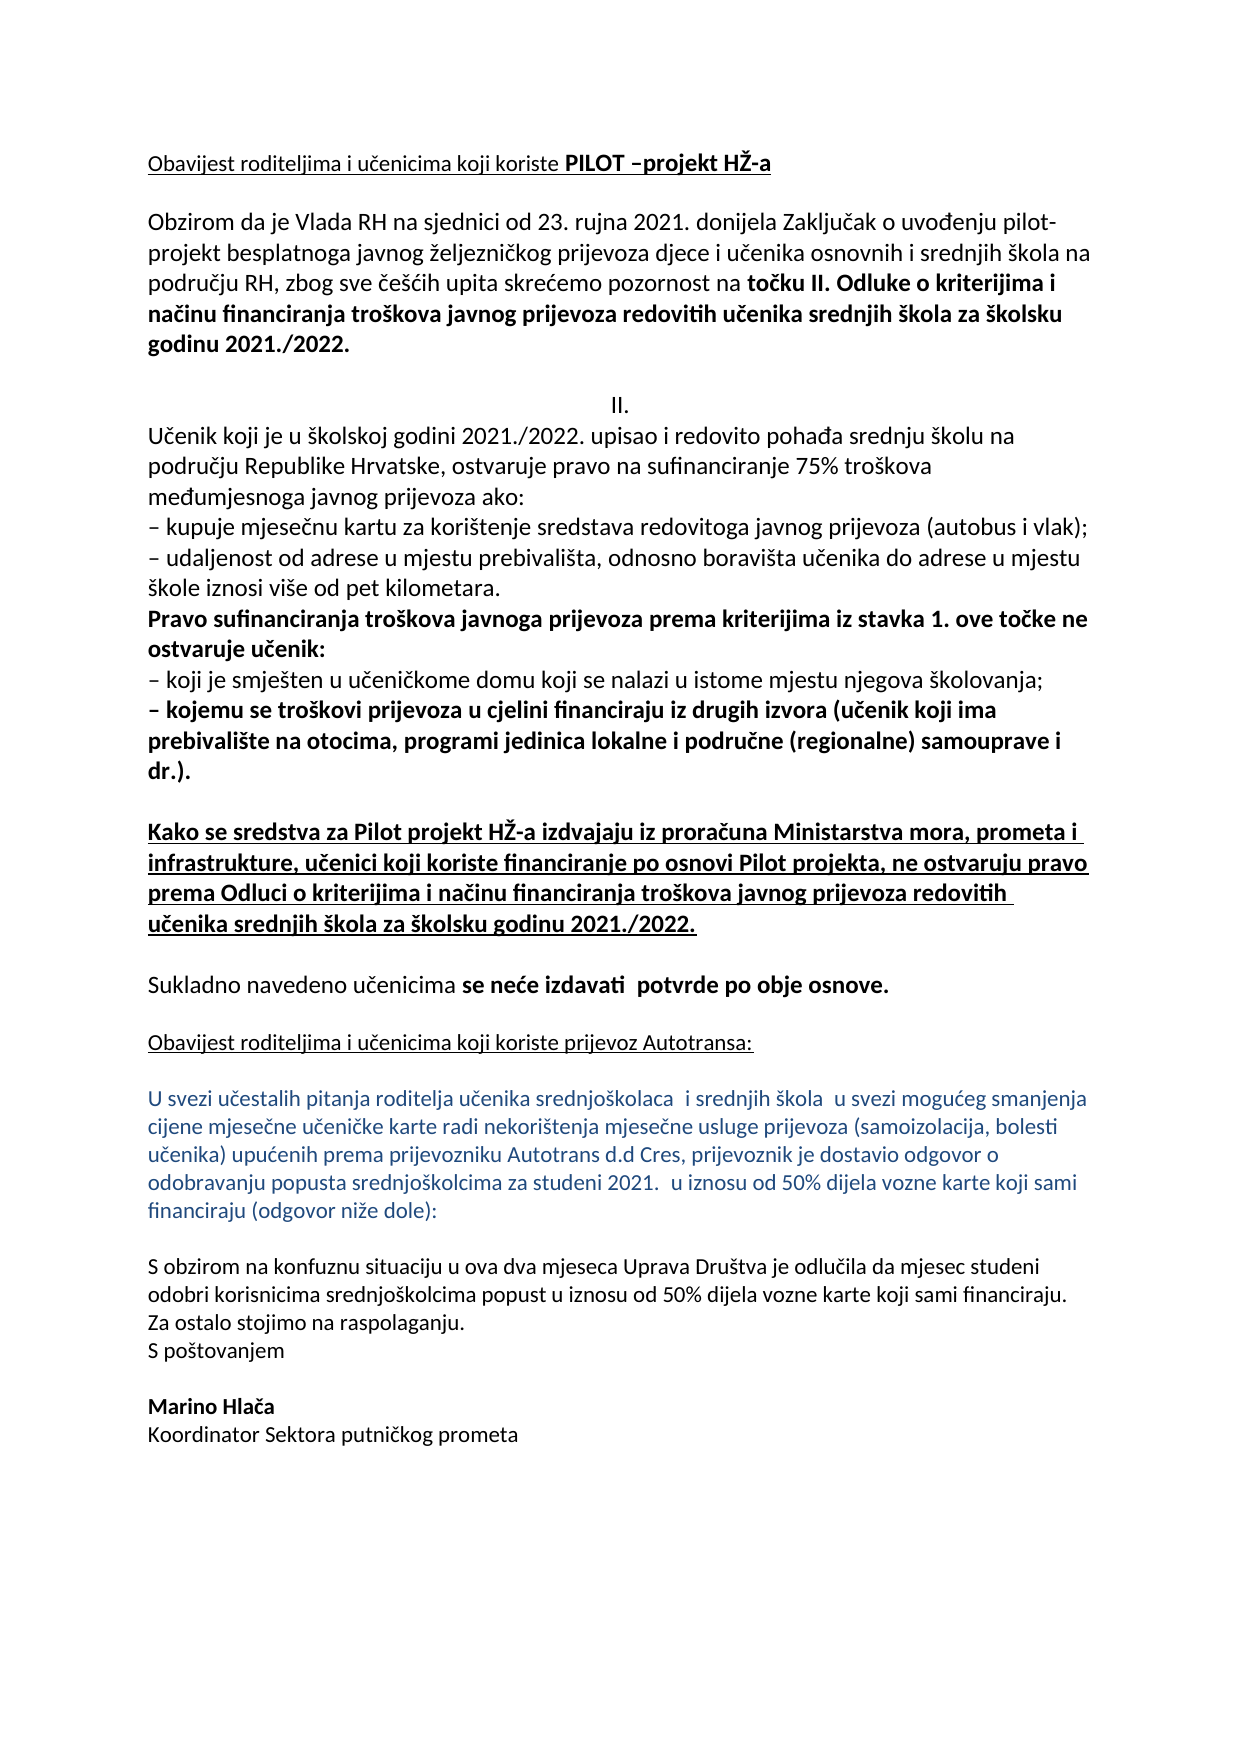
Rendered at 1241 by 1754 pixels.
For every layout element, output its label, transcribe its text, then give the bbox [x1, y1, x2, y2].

text Za ostalo stojimo na raspolaganju. [148, 1308, 1093, 1336]
text – kojemu se troškovi prijevoza u cjelini financiraju iz drugih izvora (učenik koji ima prebivalište na otocima, programi jedinica lokalne i područne (regionalne) samouprave i dr.). [148, 694, 1093, 786]
text Sukladno navedeno učenicima se neće izdavati potvrde po obje osnove. [148, 969, 1093, 1000]
text – koji je smješten u učeničkome domu koji se nalazi u istome mjestu njegova školovanja; [148, 664, 1093, 694]
text – udaljenost od adrese u mjestu prebivališta, odnosno boravišta učenika do adrese u mjestu škole iznosi više od pet kilometara. [148, 542, 1093, 603]
text S obzirom na konfuznu situaciju u ova dva mjeseca Uprava Društva je odlučila da mjesec studeni odobri korisnicima srednjoškolcima popust u iznosu od 50% dijela vozne karte koji sami financiraju. [148, 1252, 1093, 1308]
text II. [148, 389, 1093, 420]
text – kupuje mjesečnu kartu za korištenje sredstava redovitoga javnog prijevoza (autobus i vlak); [148, 511, 1093, 542]
text Obavijest roditeljima i učenicima koji koriste PILOT –projekt HŽ-a [148, 148, 1093, 178]
text Obzirom da je Vlada RH na sjednici od 23. rujna 2021. donijela Zaključak o uvođenju pilot-projekt besplatnoga javnog željezničkog prijevoza djece i učenika osnovnih i srednjih škola na području RH, zbog sve češćih upita skrećemo pozornost na točku II. Odluke o kriterijima i načinu financiranja troškova javnog prijevoza redovitih učenika srednjih škola za školsku godinu 2021./2022. [148, 206, 1093, 359]
text Koordinator Sektora putničkog prometa [148, 1420, 1093, 1448]
text S poštovanjem [148, 1336, 1093, 1364]
text Obavijest roditeljima i učenicima koji koriste prijevoz Autotransa: [148, 1028, 1093, 1056]
text U svezi učestalih pitanja roditelja učenika srednjoškolaca i srednjih škola u svezi mogućeg smanjenja cijene mjesečne učeničke karte radi nekorištenja mjesečne usluge prijevoza (samoizolacija, bolesti učenika) upućenih prema prijevozniku Autotrans d.d Cres, prijevoznik je dostavio odgovor o odobravanju popusta srednjoškolcima za studeni 2021. u iznosu od 50% dijela vozne karte koji sami financiraju (odgovor niže dole): [148, 1084, 1093, 1224]
text Marino Hlača [148, 1392, 1093, 1420]
text Učenik koji je u školskoj godini 2021./2022. upisao i redovito pohađa srednju školu na području Republike Hrvatske, ostvaruje pravo na sufinanciranje 75% troškova međumjesnoga javnog prijevoza ako: [148, 420, 1093, 511]
text Pravo sufinanciranja troškova javnoga prijevoza prema kriterijima iz stavka 1. ove točke ne ostvaruje učenik: [148, 603, 1093, 664]
text Kako se sredstva za Pilot projekt HŽ-a izdvajaju iz proračuna Ministarstva mora, prometa i infrastrukture, učenici koji koriste financiranje po osnovi Pilot projekta, ne ostvaruju pravo prema Odluci o kriterijima i načinu financiranja troškova javnog prijevoza redovitih učenika srednjih škola za školsku godinu 2021./2022. [148, 817, 1093, 939]
